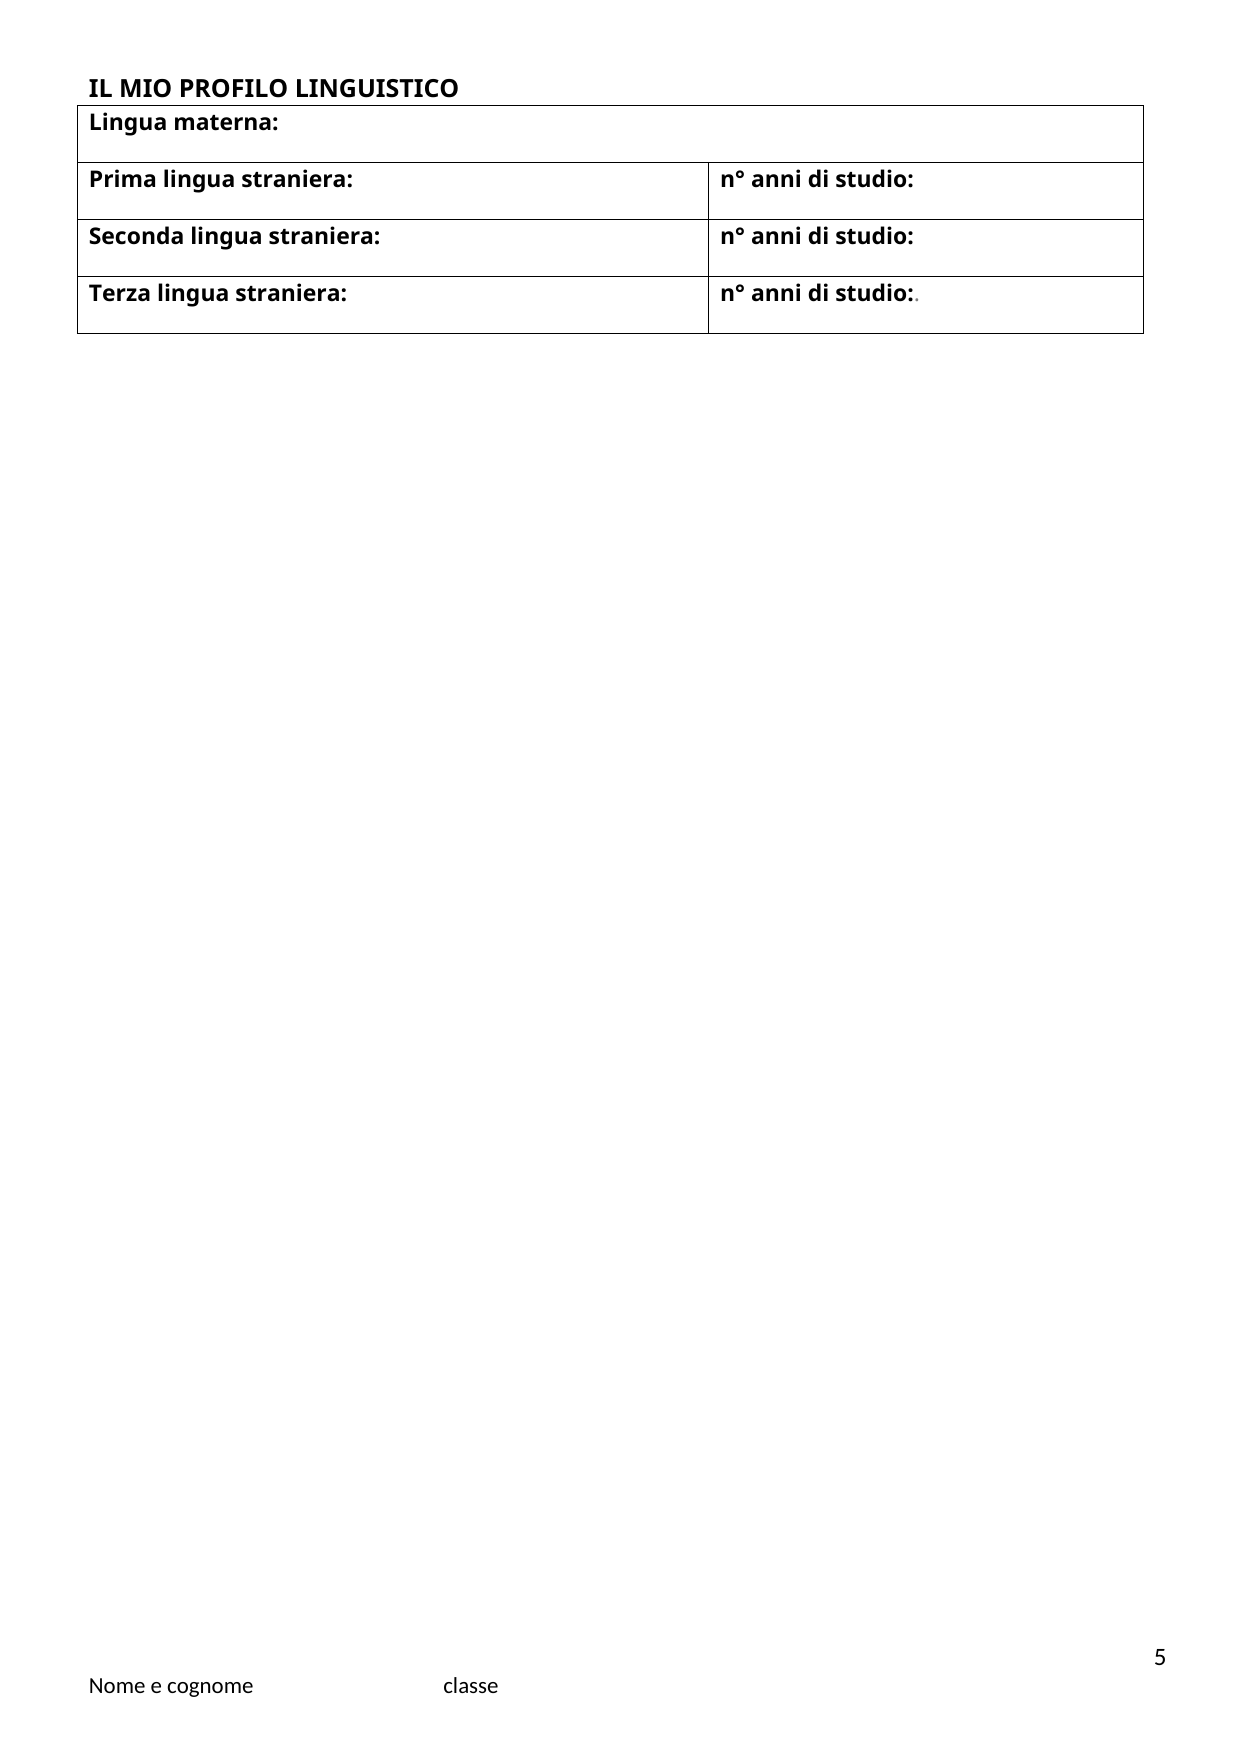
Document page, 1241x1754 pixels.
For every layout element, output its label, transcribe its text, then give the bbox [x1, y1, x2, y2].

table_header Lingua materna: [78, 106, 1143, 162]
table_cell Terza lingua straniera: [78, 277, 708, 333]
text IL MIO PROFILO LINGUISTICO [89, 71, 1166, 105]
table_cell n° anni di studio: [709, 220, 1143, 276]
table_cell n° anni di studio:. [709, 277, 1143, 333]
table_cell Prima lingua straniera: [78, 163, 708, 219]
table_cell Seconda lingua straniera: [78, 220, 708, 276]
table_cell n° anni di studio: [709, 163, 1143, 219]
